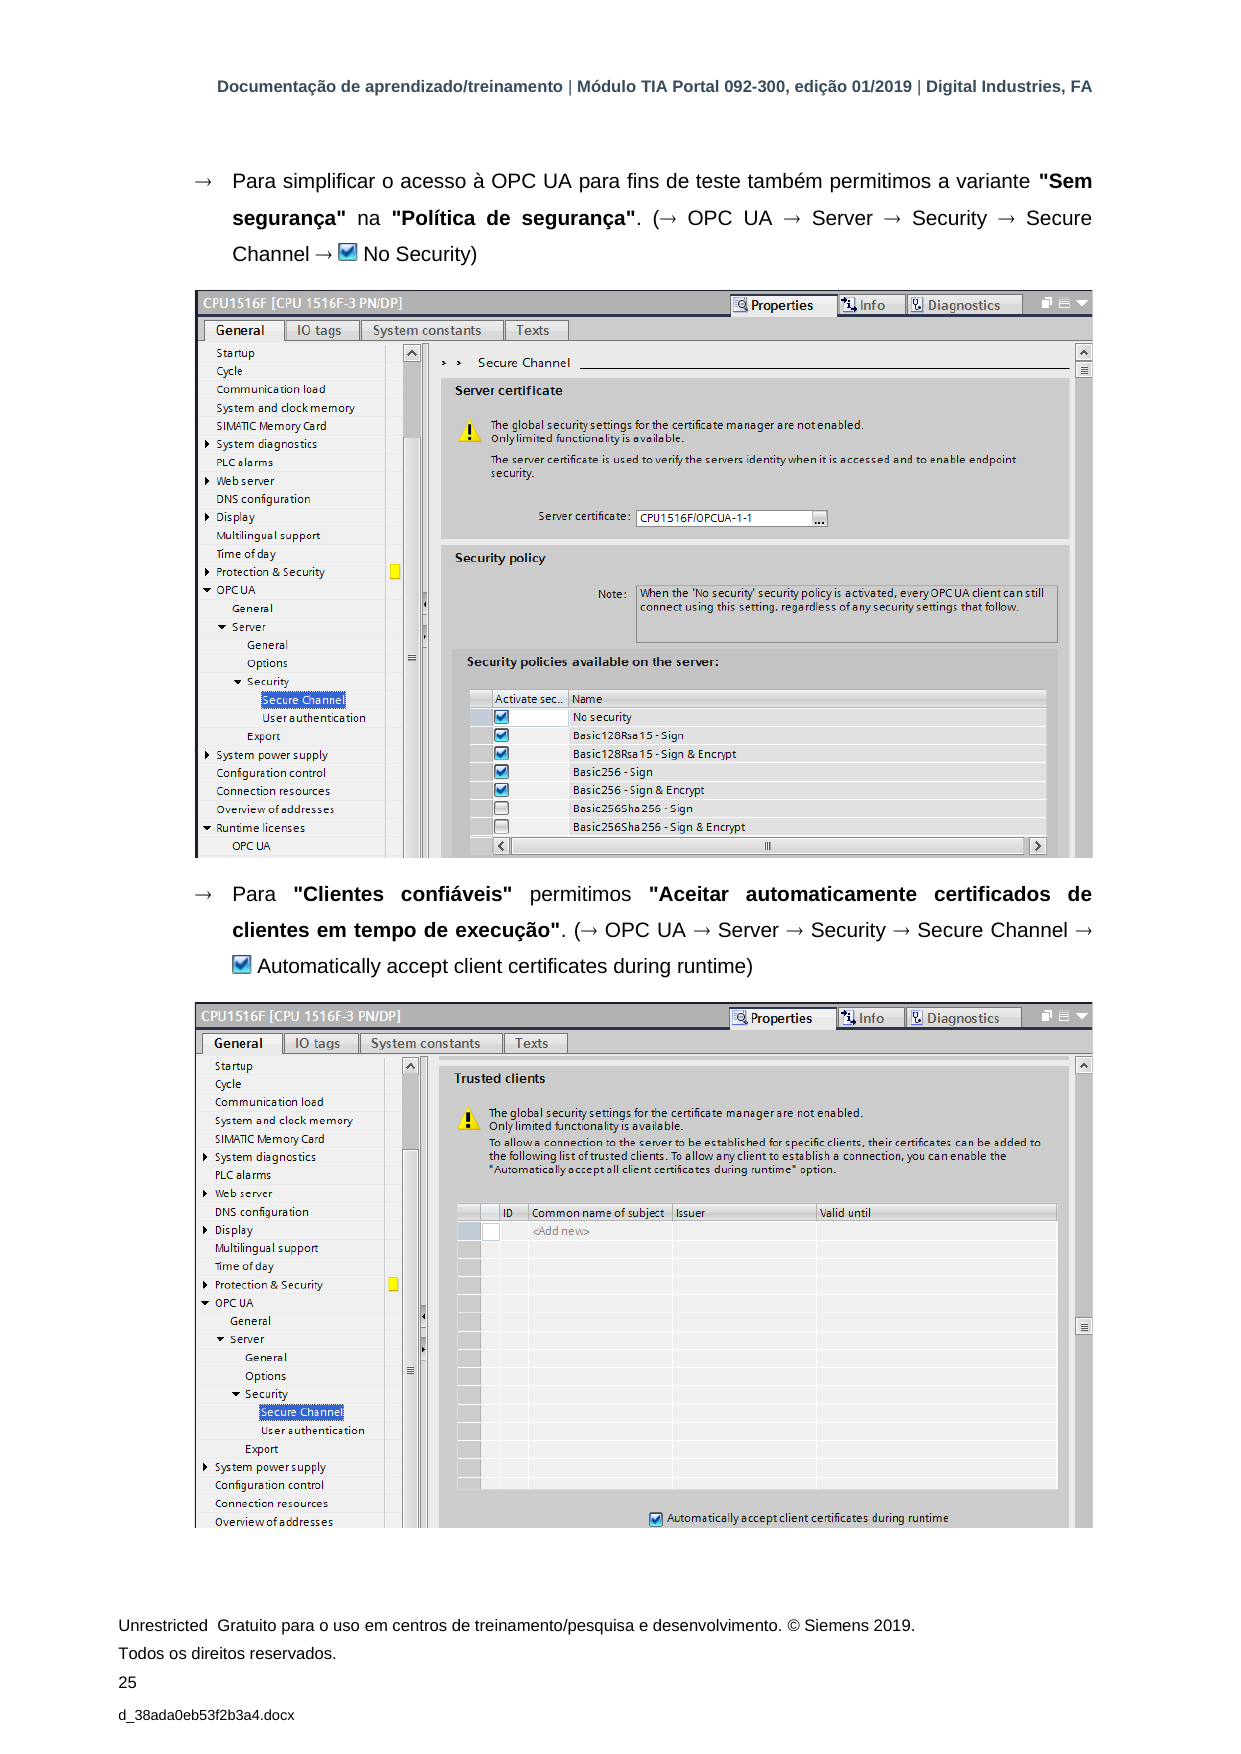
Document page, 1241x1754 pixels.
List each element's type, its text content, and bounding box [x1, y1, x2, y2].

picture [194, 1002, 1093, 1528]
text Para simplificar o acesso à OPC UA para fins de teste também permitimos a variante "Sem segurança" na "Política de segurança". ( OPC UA Server Security Secure Channel No Security) [195, 169, 1092, 266]
text Para "Clientes confiáveis" permitimos "Aceitar automaticamente certificados de clientes em tempo de execução". ( OPC UA Server Security Secure Channel Automatically accept client certificates during runtime) [195, 882, 1092, 978]
picture [232, 955, 252, 974]
picture [338, 243, 358, 261]
picture [194, 290, 1093, 858]
